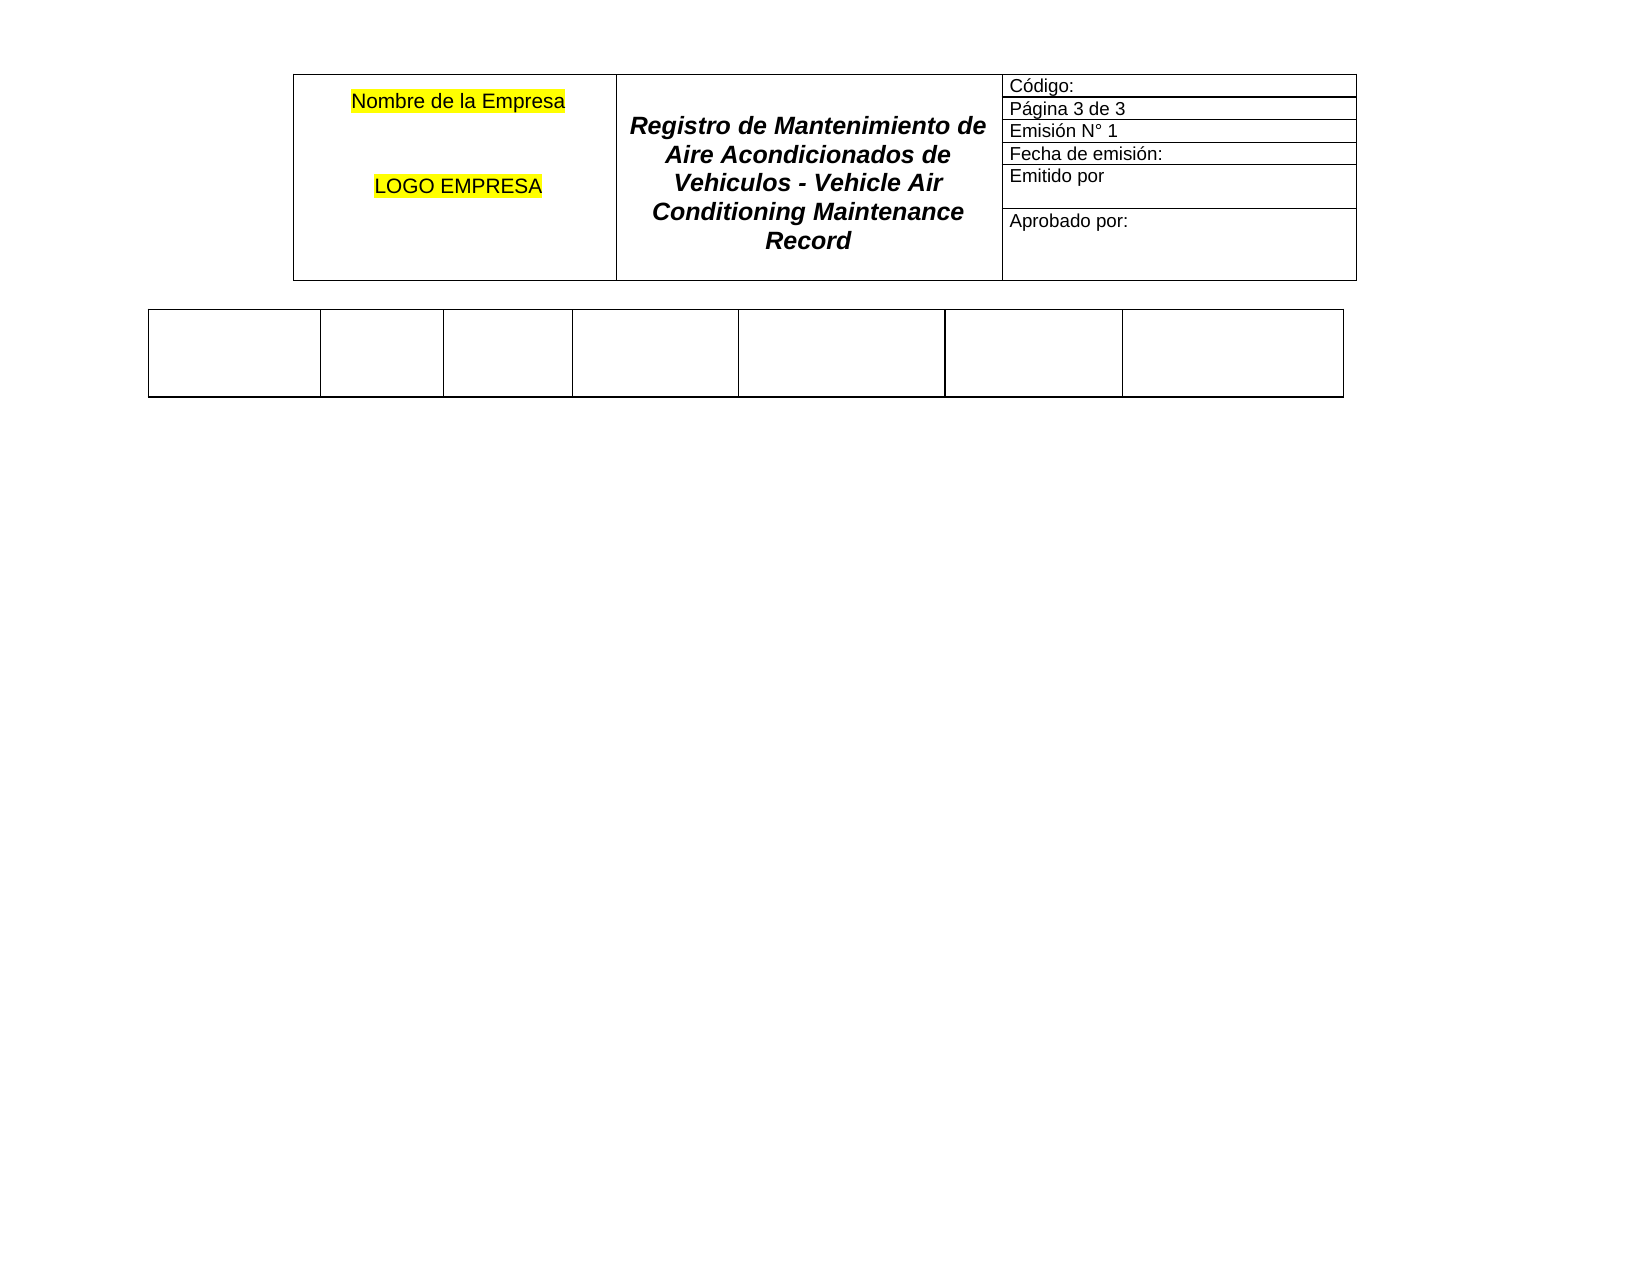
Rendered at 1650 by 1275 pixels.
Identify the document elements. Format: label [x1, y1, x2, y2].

table_cell [321, 310, 443, 396]
table_cell [1123, 310, 1343, 396]
table_cell [946, 310, 1122, 396]
table_cell [739, 310, 944, 396]
table_cell [149, 310, 320, 396]
table_cell [573, 310, 738, 396]
table_cell [444, 310, 572, 396]
